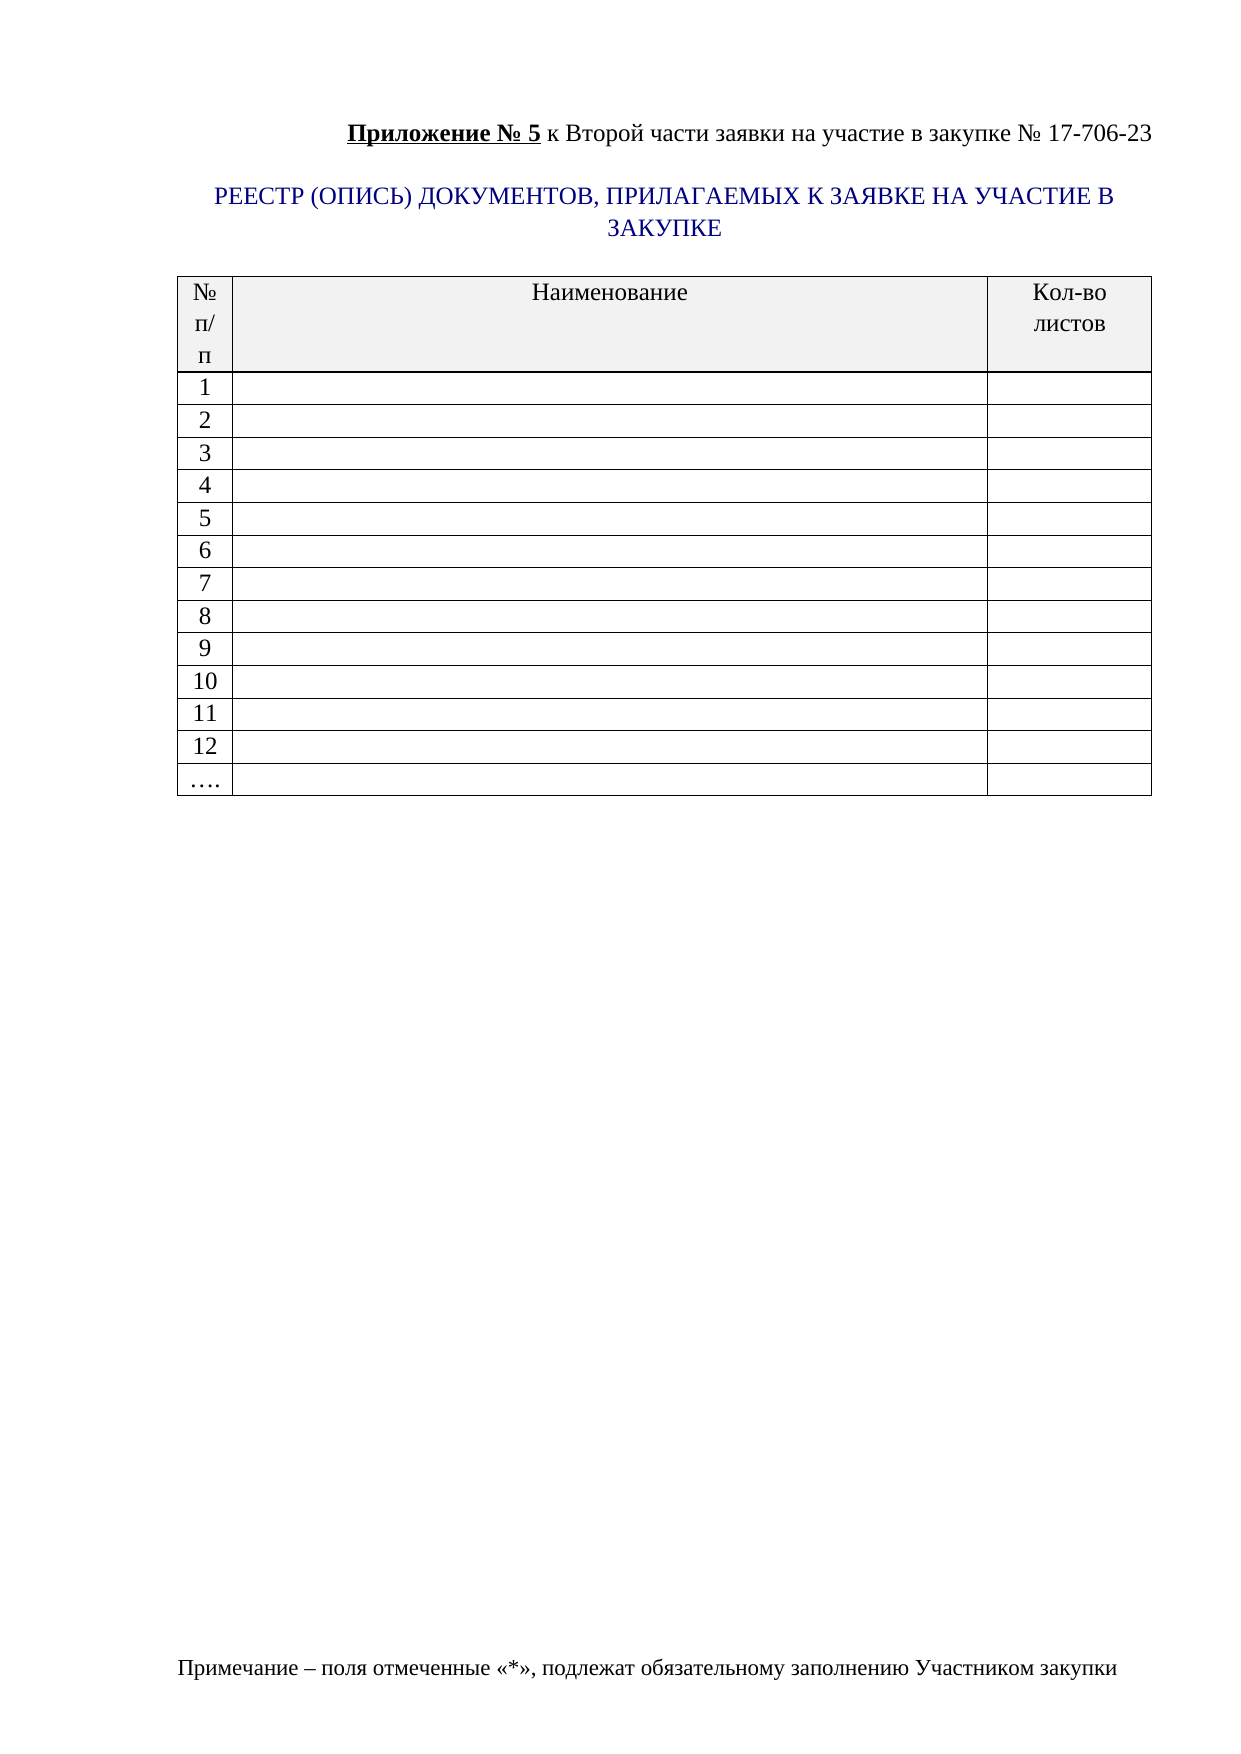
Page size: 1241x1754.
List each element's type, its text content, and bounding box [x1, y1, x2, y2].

table_cell [233, 568, 987, 600]
table_cell [988, 503, 1151, 534]
table_cell [988, 731, 1151, 763]
table_cell [988, 536, 1151, 567]
text Приложение № 5 к Второй части заявки на участие в закупке № 17-706-23 [177, 118, 1152, 147]
table_cell 7 [178, 568, 232, 600]
table_cell 1 [178, 373, 232, 404]
text РЕЕСТР (ОПИСЬ) документов, прилагаемых к заявке на участие в закупке [177, 181, 1152, 242]
table_header № п/п [178, 277, 232, 371]
table_cell …. [178, 764, 232, 795]
table_cell 2 [178, 405, 232, 437]
table_cell [233, 601, 987, 632]
table_cell [988, 438, 1151, 469]
table_cell [233, 764, 987, 795]
table_cell [988, 470, 1151, 502]
table_cell 9 [178, 633, 232, 665]
table_cell [233, 470, 987, 502]
table_cell [988, 405, 1151, 437]
table_cell 8 [178, 601, 232, 632]
table_cell [233, 699, 987, 730]
table_cell 11 [178, 699, 232, 730]
table_cell [988, 764, 1151, 795]
table_cell [988, 373, 1151, 404]
table_cell 4 [178, 470, 232, 502]
table_cell [233, 373, 987, 404]
table_header Кол-во листов [988, 277, 1151, 371]
table_cell 12 [178, 731, 232, 763]
table_cell [233, 405, 987, 437]
table_cell [233, 666, 987, 697]
table_cell 5 [178, 503, 232, 534]
table_cell [233, 633, 987, 665]
table_cell 6 [178, 536, 232, 567]
table_cell [988, 699, 1151, 730]
table_cell 3 [178, 438, 232, 469]
table_header Наименование [233, 277, 987, 371]
table_cell 10 [178, 666, 232, 697]
table_cell [233, 438, 987, 469]
table_cell [233, 503, 987, 534]
table_cell [233, 536, 987, 567]
table_cell [988, 666, 1151, 697]
table_cell [233, 731, 987, 763]
table_cell [988, 568, 1151, 600]
table_cell [988, 633, 1151, 665]
table_cell [988, 601, 1151, 632]
